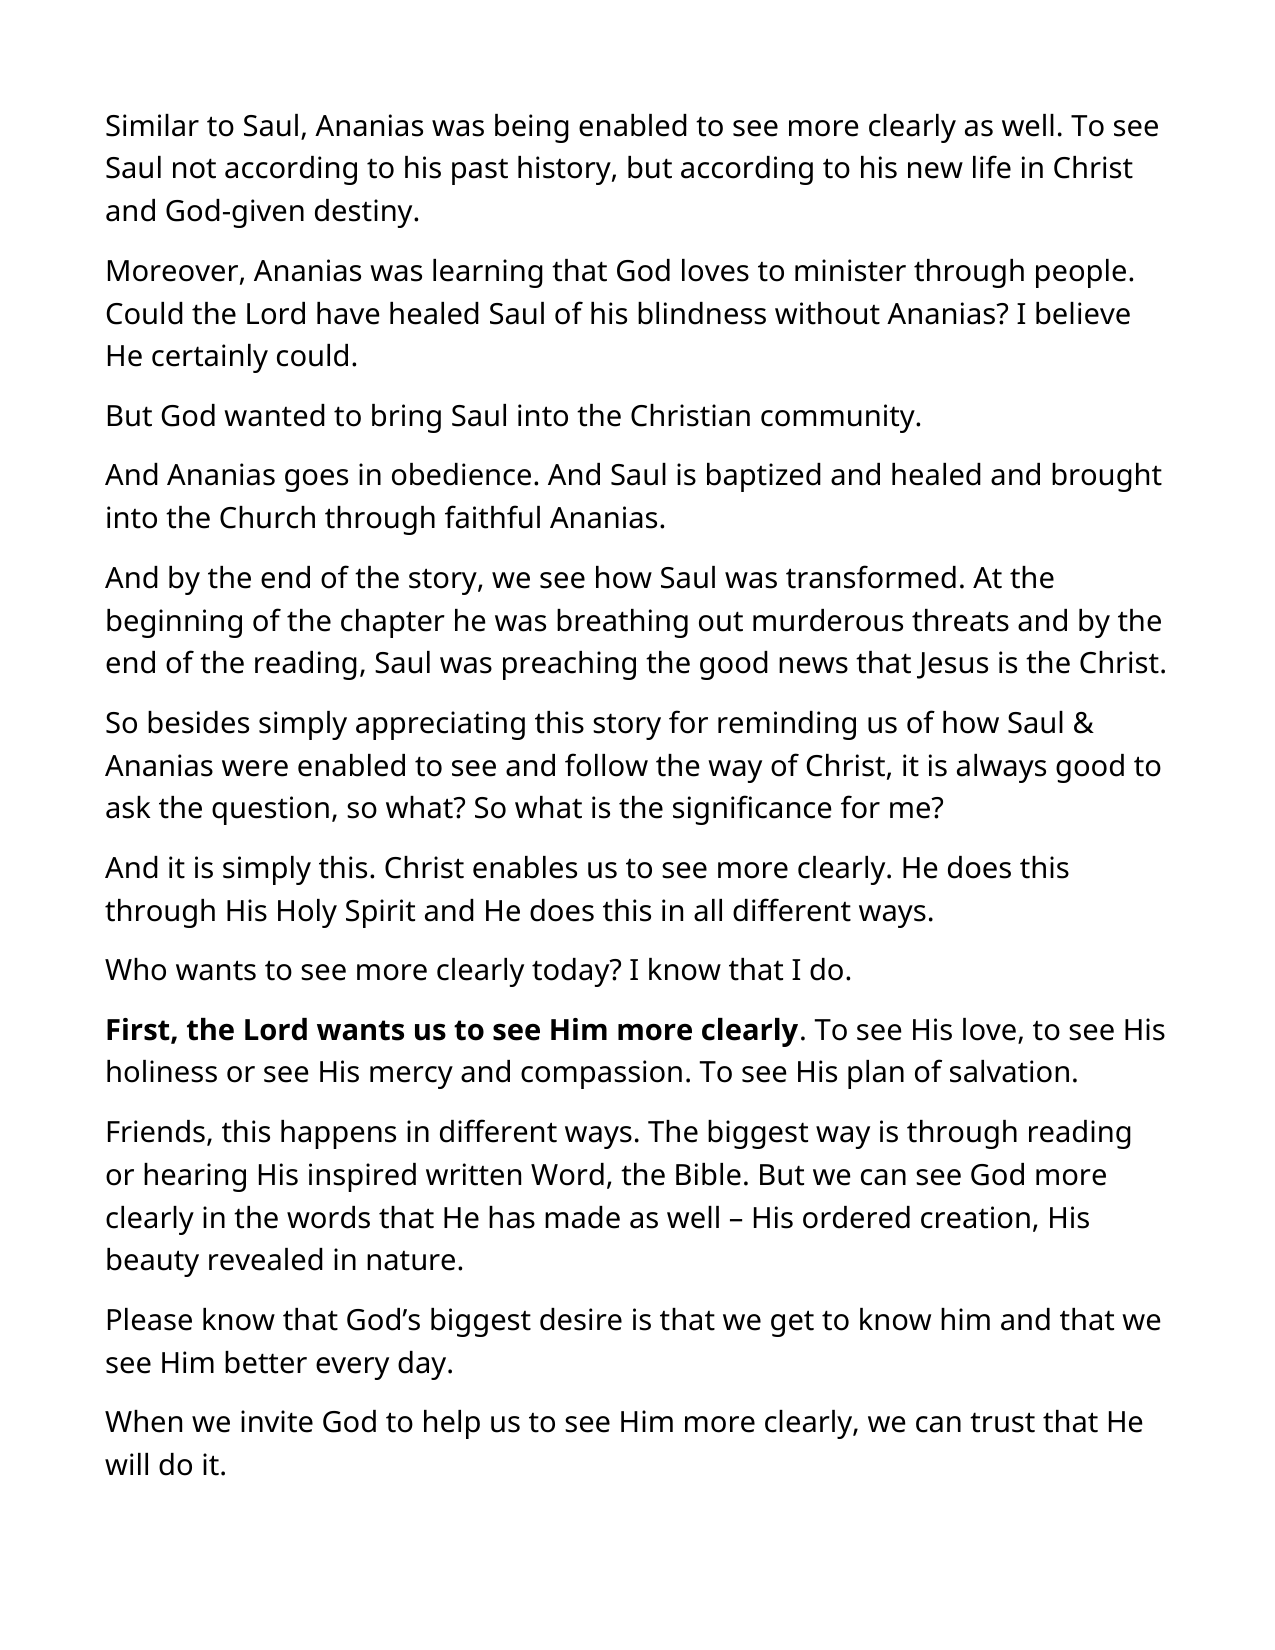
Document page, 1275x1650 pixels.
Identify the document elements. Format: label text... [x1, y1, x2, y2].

text Similar to Saul, Ananias was being enabled to see more clearly as well. To see Saul not according to his past history, but according to his new life in Christ and God-given destiny. [105, 105, 1170, 230]
text But God wanted to bring Saul into the Christian community. [105, 395, 1170, 435]
text First, the Lord wants us to see Him more clearly. To see His love, to see His holiness or see His mercy and compassion. To see His plan of salvation. [105, 1009, 1170, 1091]
text Friends, this happens in different ways. The biggest way is through reading or hearing His inspired written Word, the Bible. But we can see God more clearly in the words that He has made as well – His ordered creation, His beauty revealed in nature. [105, 1111, 1170, 1279]
text Please know that God’s biggest desire is that we get to know him and that we see Him better every day. [105, 1299, 1170, 1382]
text So besides simply appreciating this story for reminding us of how Saul & Ananias were enabled to see and follow the way of Christ, it is always good to ask the question, so what? So what is the significance for me? [105, 702, 1170, 827]
text And by the end of the story, we see how Saul was transformed. At the beginning of the chapter he was breathing out murderous threats and by the end of the reading, Saul was preaching the good news that Jesus is the Christ. [105, 557, 1170, 682]
text And Ananias goes in obedience. And Saul is baptized and healed and brought into the Church through faithful Ananias. [105, 455, 1170, 537]
text When we invite God to help us to see Him more clearly, we can trust that He will do it. [105, 1401, 1170, 1484]
text Who wants to see more clearly today? I know that I do. [105, 949, 1170, 989]
text And it is simply this. Christ enables us to see more clearly. He does this through His Holy Spirit and He does this in all different ways. [105, 847, 1170, 930]
text Moreover, Ananias was learning that God loves to minister through people. Could the Lord have healed Saul of his blindness without Ananias? I believe He certainly could. [105, 250, 1170, 375]
